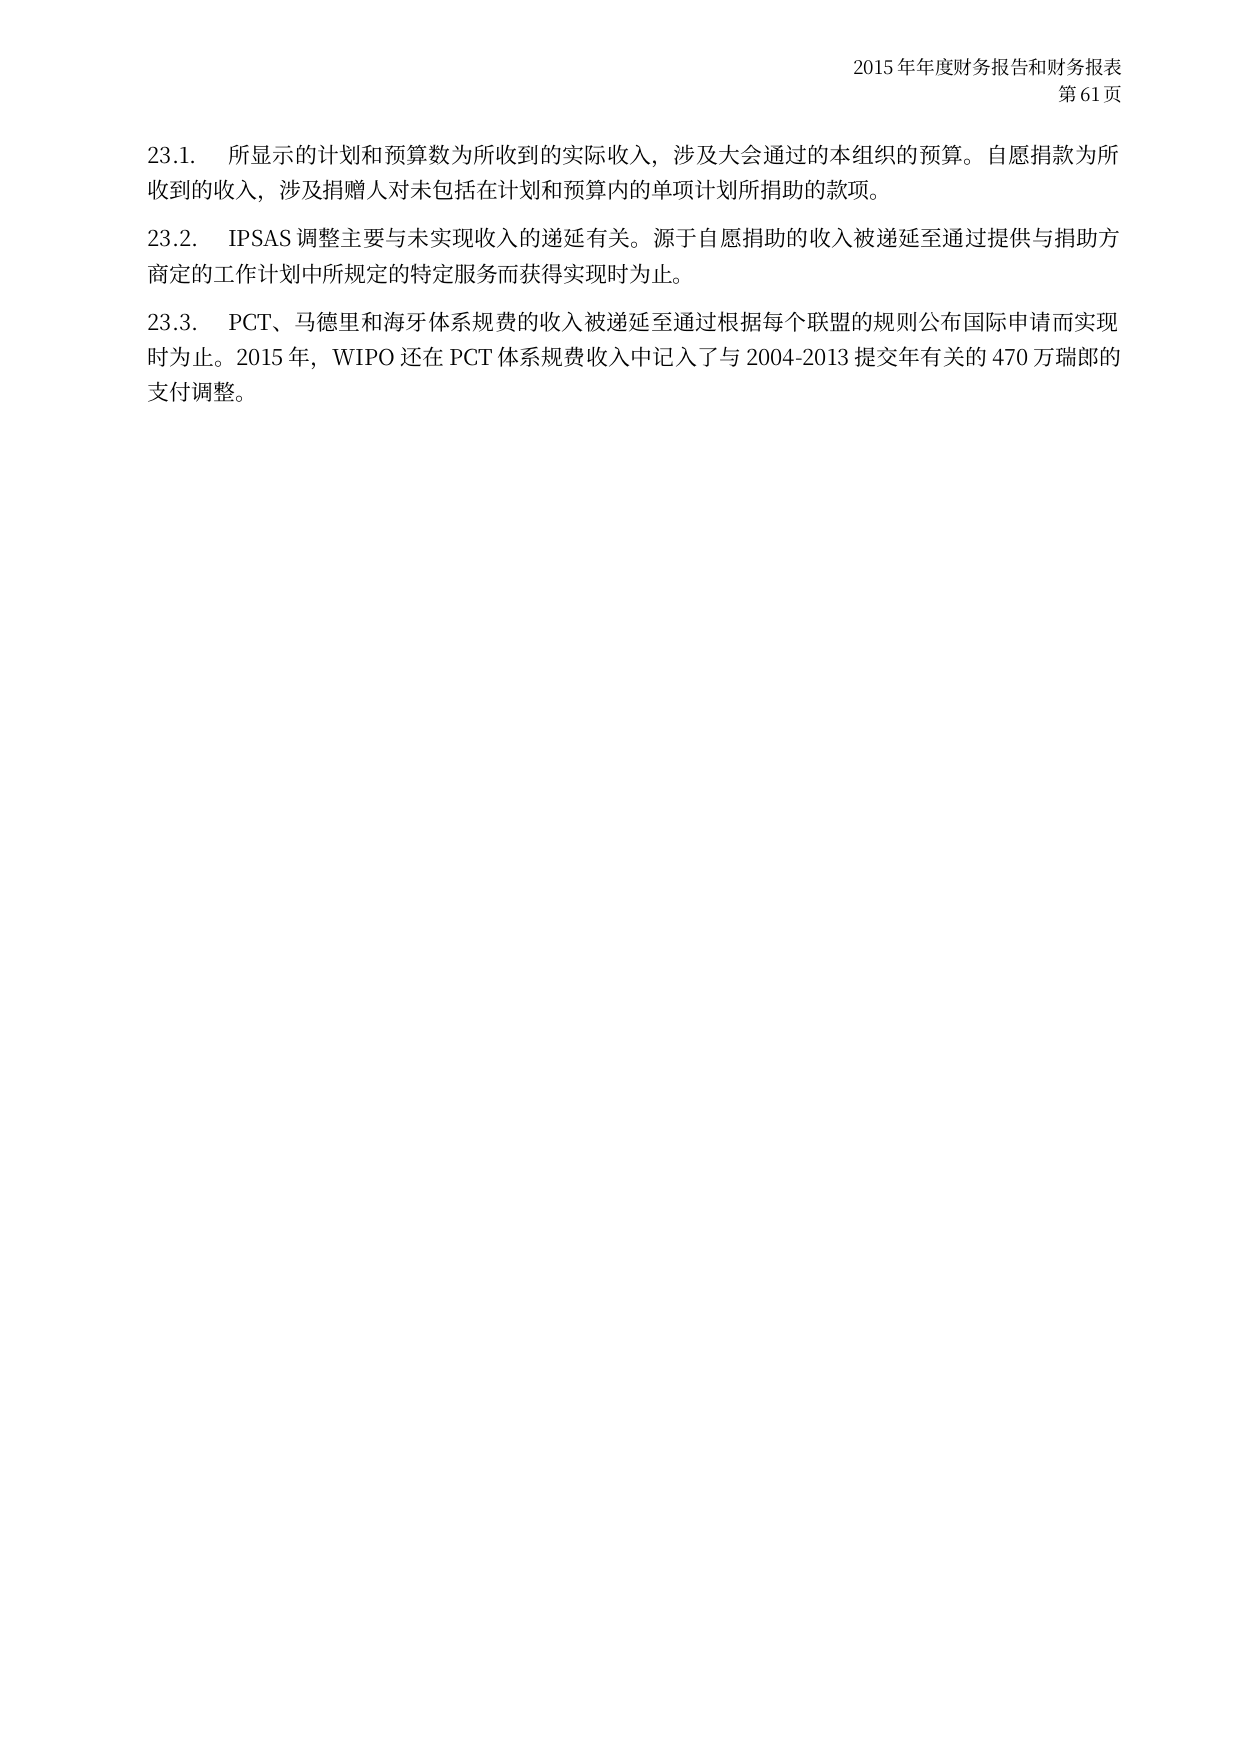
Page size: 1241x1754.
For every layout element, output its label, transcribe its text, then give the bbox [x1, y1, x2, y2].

list PCT、马德里和海牙体系规费的收入被递延至通过根据每个联盟的规则公布国际申请而实现时为止。2015年，WIPO还在PCT体系规费收入中记入了与2004-2013提交年有关的470万瑞郎的支付调‍整。 [148, 301, 1122, 407]
list 所显示的计划和预算数为所收到的实际收入，涉及大会通过的本组织的预算。自愿捐款为所收到的收入，涉及捐赠人对未包括在计划和预算内的单项计划所捐助的款项。 [148, 134, 1122, 205]
list IPSAS调整主要与未实现收入的递延有关。源于自愿捐助的收入被递延至通过提供与捐助方商定的工作计划中所规定的特定服务而获得实现时为止。 [148, 217, 1122, 288]
